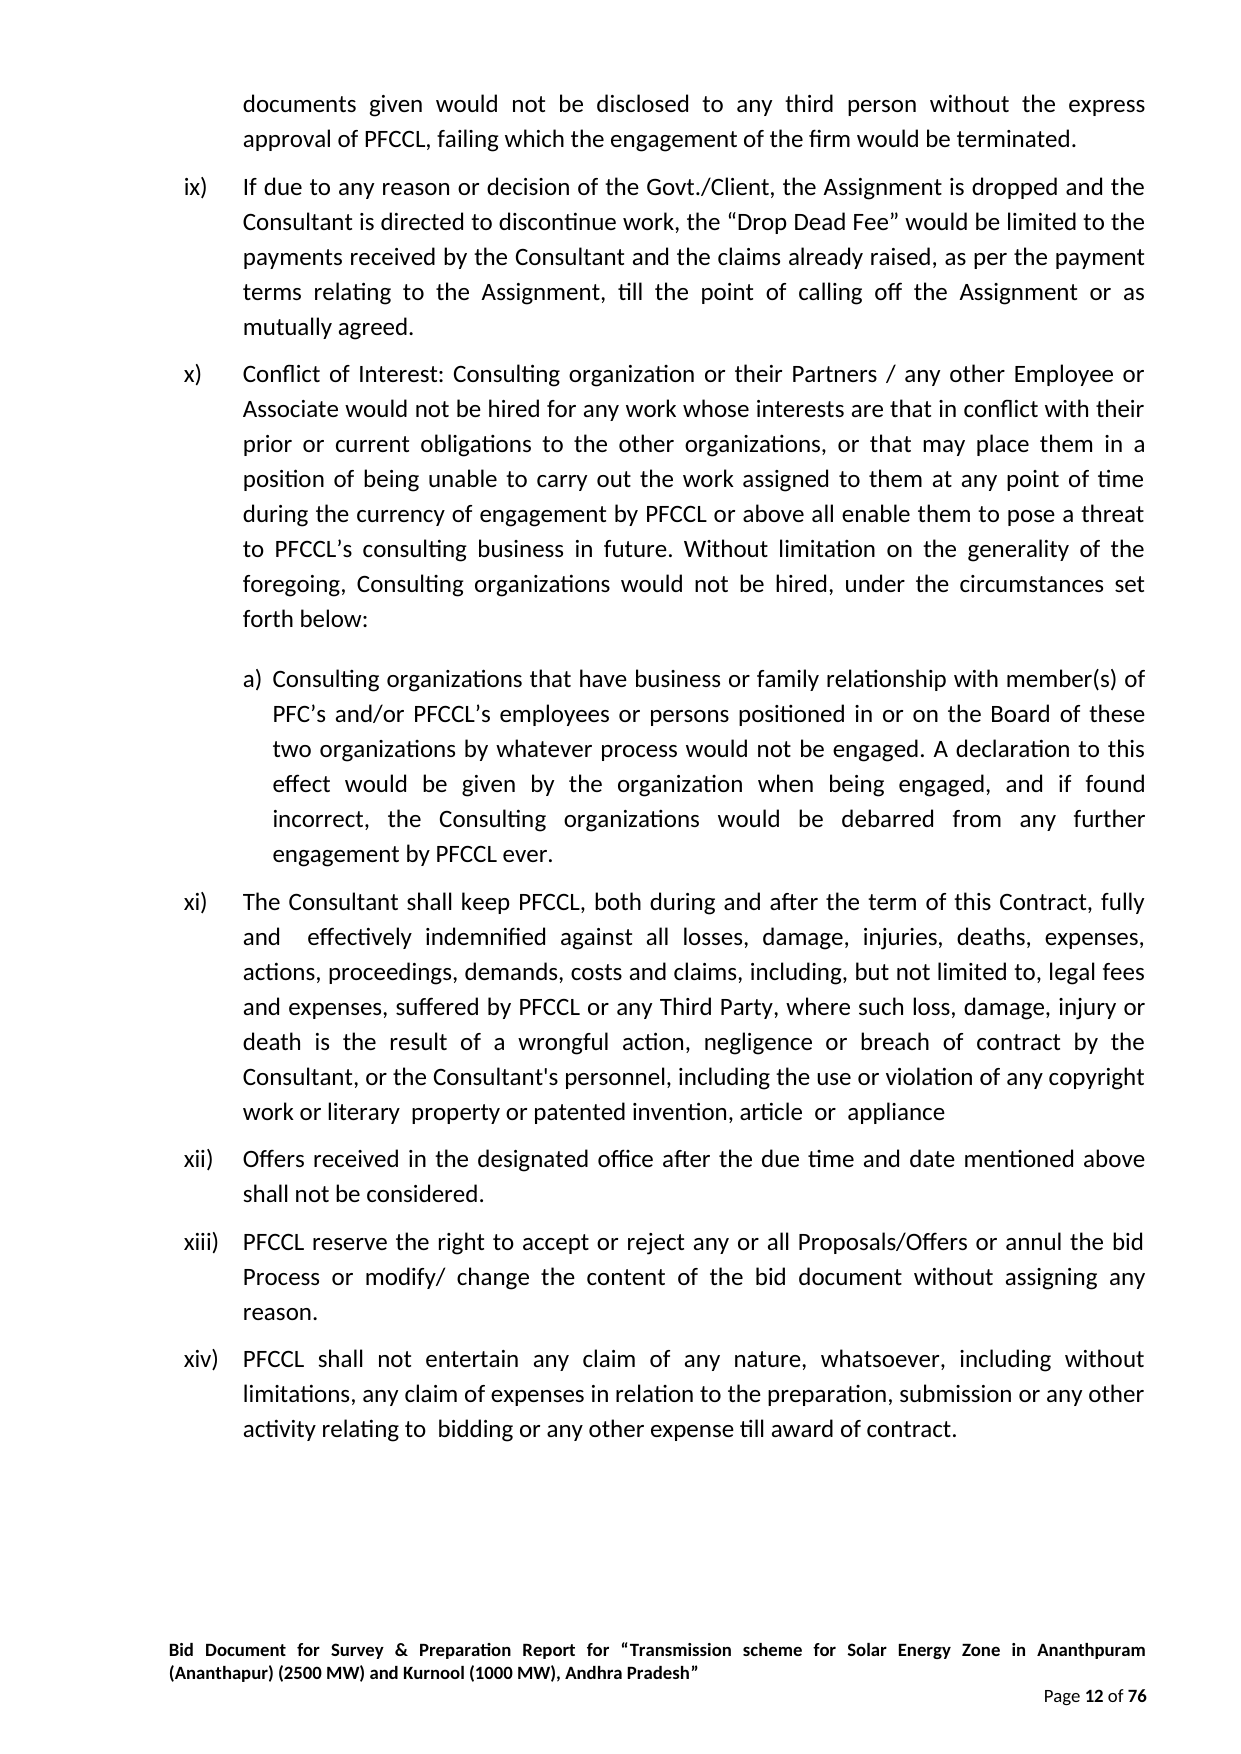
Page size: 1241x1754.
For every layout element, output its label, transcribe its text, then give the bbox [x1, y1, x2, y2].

list If due to any reason or decision of the Govt./Client, the Assignment is dropped and the Consultant is directed to discontinue work, the “Drop Dead Fee” would be limited to the payments received by the Consultant and the claims already raised, as per the payment terms relating to the Assignment, till the point of calling off the Assignment or as mutually agreed. [183, 171, 1146, 342]
list The Consultant shall keep PFCCL, both during and after the term of this Contract, fully and effectively indemnified against all losses, damage, injuries, deaths, expenses, actions, proceedings, demands, costs and claims, including, but not limited to, legal fees and expenses, suffered by PFCCL or any Third Party, where such loss, damage, injury or death is the result of a wrongful action, negligence or breach of contract by the Consultant, or the Consultant's personnel, including the use or violation of any copyright work or literary property or patented invention, article or appliance [183, 886, 1146, 1127]
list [183, 89, 1146, 154]
list PFCCL shall not entertain any claim of any nature, whatsoever, including without limitations, any claim of expenses in relation to the preparation, submission or any other activity relating to bidding or any other expense till award of contract. [183, 1344, 1146, 1444]
list PFCCL reserve the right to accept or reject any or all Proposals/Offers or annul the bid Process or modify/ change the content of the bid document without assigning any reason. [183, 1226, 1146, 1327]
list Offers received in the designated office after the due time and date mentioned above shall not be considered. [183, 1144, 1146, 1209]
list Conflict of Interest: Consulting organization or their Partners / any other Employee or Associate would not be hired for any work whose interests are that in conflict with their prior or current obligations to the other organizations, or that may place them in a position of being unable to carry out the work assigned to them at any point of time during the currency of engagement by PFCCL or above all enable them to pose a threat to PFCCL’s consulting business in future. Without limitation on the generality of the foregoing, Consulting organizations would not be hired, under the circumstances set forth below: [183, 359, 1146, 634]
list Consulting organizations that have business or family relationship with member(s) of PFC’s and/or PFCCL’s employees or persons positioned in or on the Board of these two organizations by whatever process would not be engaged. A declaration to this effect would be given by the organization when being engaged, and if found incorrect, the Consulting organizations would be debarred from any further engagement by PFCCL ever. [243, 664, 1146, 869]
